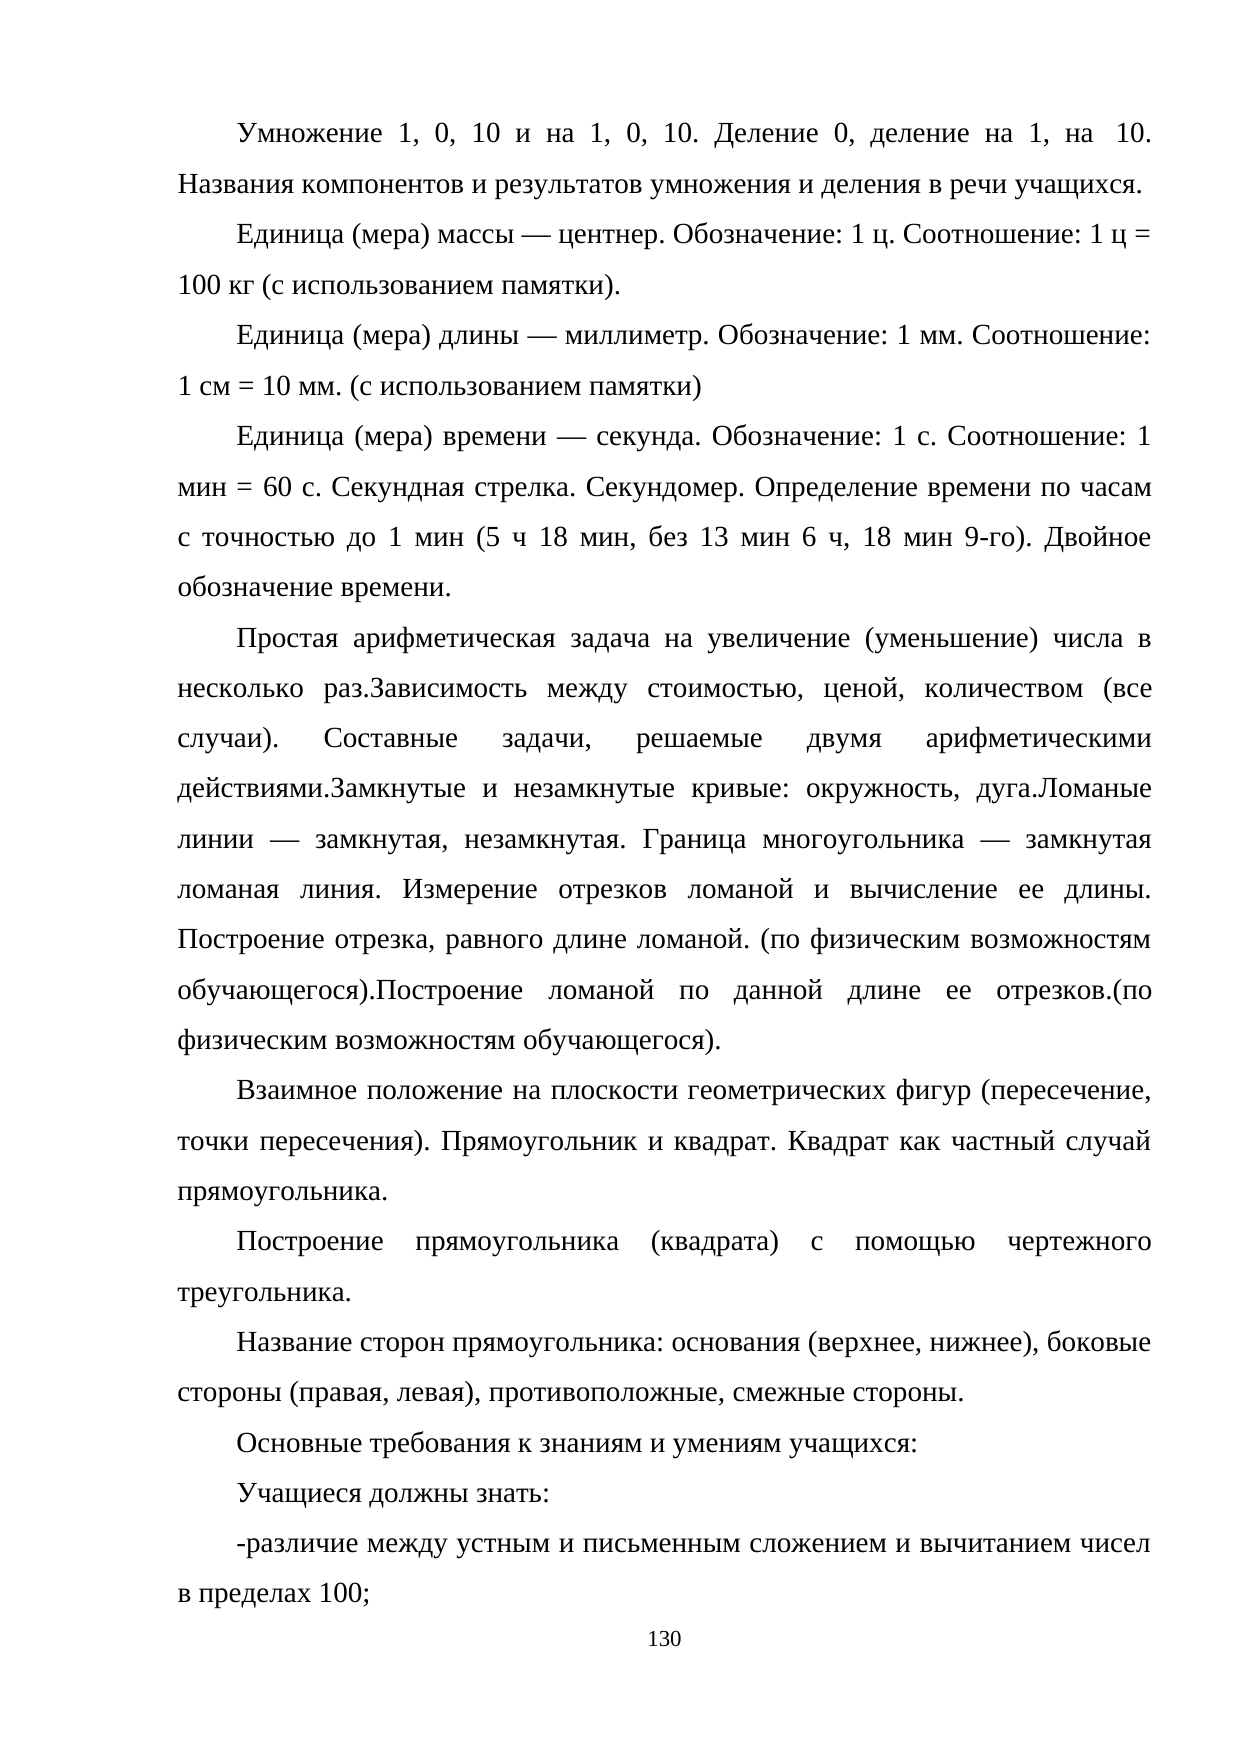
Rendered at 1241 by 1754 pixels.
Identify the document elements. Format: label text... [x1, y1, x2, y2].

text -различие между устным и письменным сложением и вычитанием чисел в пределах 100; [177, 1525, 1152, 1609]
text Взаимное положение на плоскости геометрических фигур (пересечение, точки пересечения). Прямоугольник и квадрат. Квадрат как частный случай прямоугольника. [177, 1072, 1152, 1207]
text Простая арифметическая задача на увеличение (уменьшение) числа в несколько раз.Зависимость между стоимостью, ценой, количеством (все случаи). Составные задачи, решаемые двумя арифметическими действиями.Замкнутые и незамкнутые кривые: окружность, дуга.Ломаные линии — замкнутая, незамкнутая. Граница многоугольника — замкнутая ломаная линия. Измерение отрезков ломаной и вычисление ее длины. Построение отрезка, равного длине ломаной. (по физическим возможностям обучающегося).Построение ломаной по данной длине ее отрезков.(по физическим возможностям обучающегося). [177, 620, 1152, 1056]
text Построение прямоугольника (квадрата) с помощью чертежного треугольника. [177, 1223, 1152, 1307]
text Название сторон прямоугольника: основания (верхнее, нижнее), боковые стороны (правая, левая), противоположные, смежные стороны. [177, 1324, 1152, 1408]
text Единица (мера) массы — центнер. Обозначение: 1 ц. Соотношение: 1 ц = 100 кг (с использованием памятки). [177, 217, 1152, 300]
text Умножение 1, 0, 10 и на 1, 0, 10. Деление 0, деление на 1, на 10. Названия компонентов и результатов умножения и деления в речи учащихся. [177, 115, 1152, 199]
text Единица (мера) длины — миллиметр. Обозначение: 1 мм. Соотношение: 1 см = 10 мм. (с использованием памятки) [177, 317, 1152, 401]
text Единица (мера) времени — секунда. Обозначение: 1 с. Соотношение: 1 мин = 60 с. Секундная стрелка. Секундомер. Определение времени по часам с точностью до 1 мин (5 ч 18 мин, без 13 мин 6 ч, 18 мин 9-го). Двойное обозначение времени. [177, 418, 1152, 603]
text Основные требования к знаниям и умениям учащихся: Учащиеся должны знать: [236, 1425, 919, 1508]
